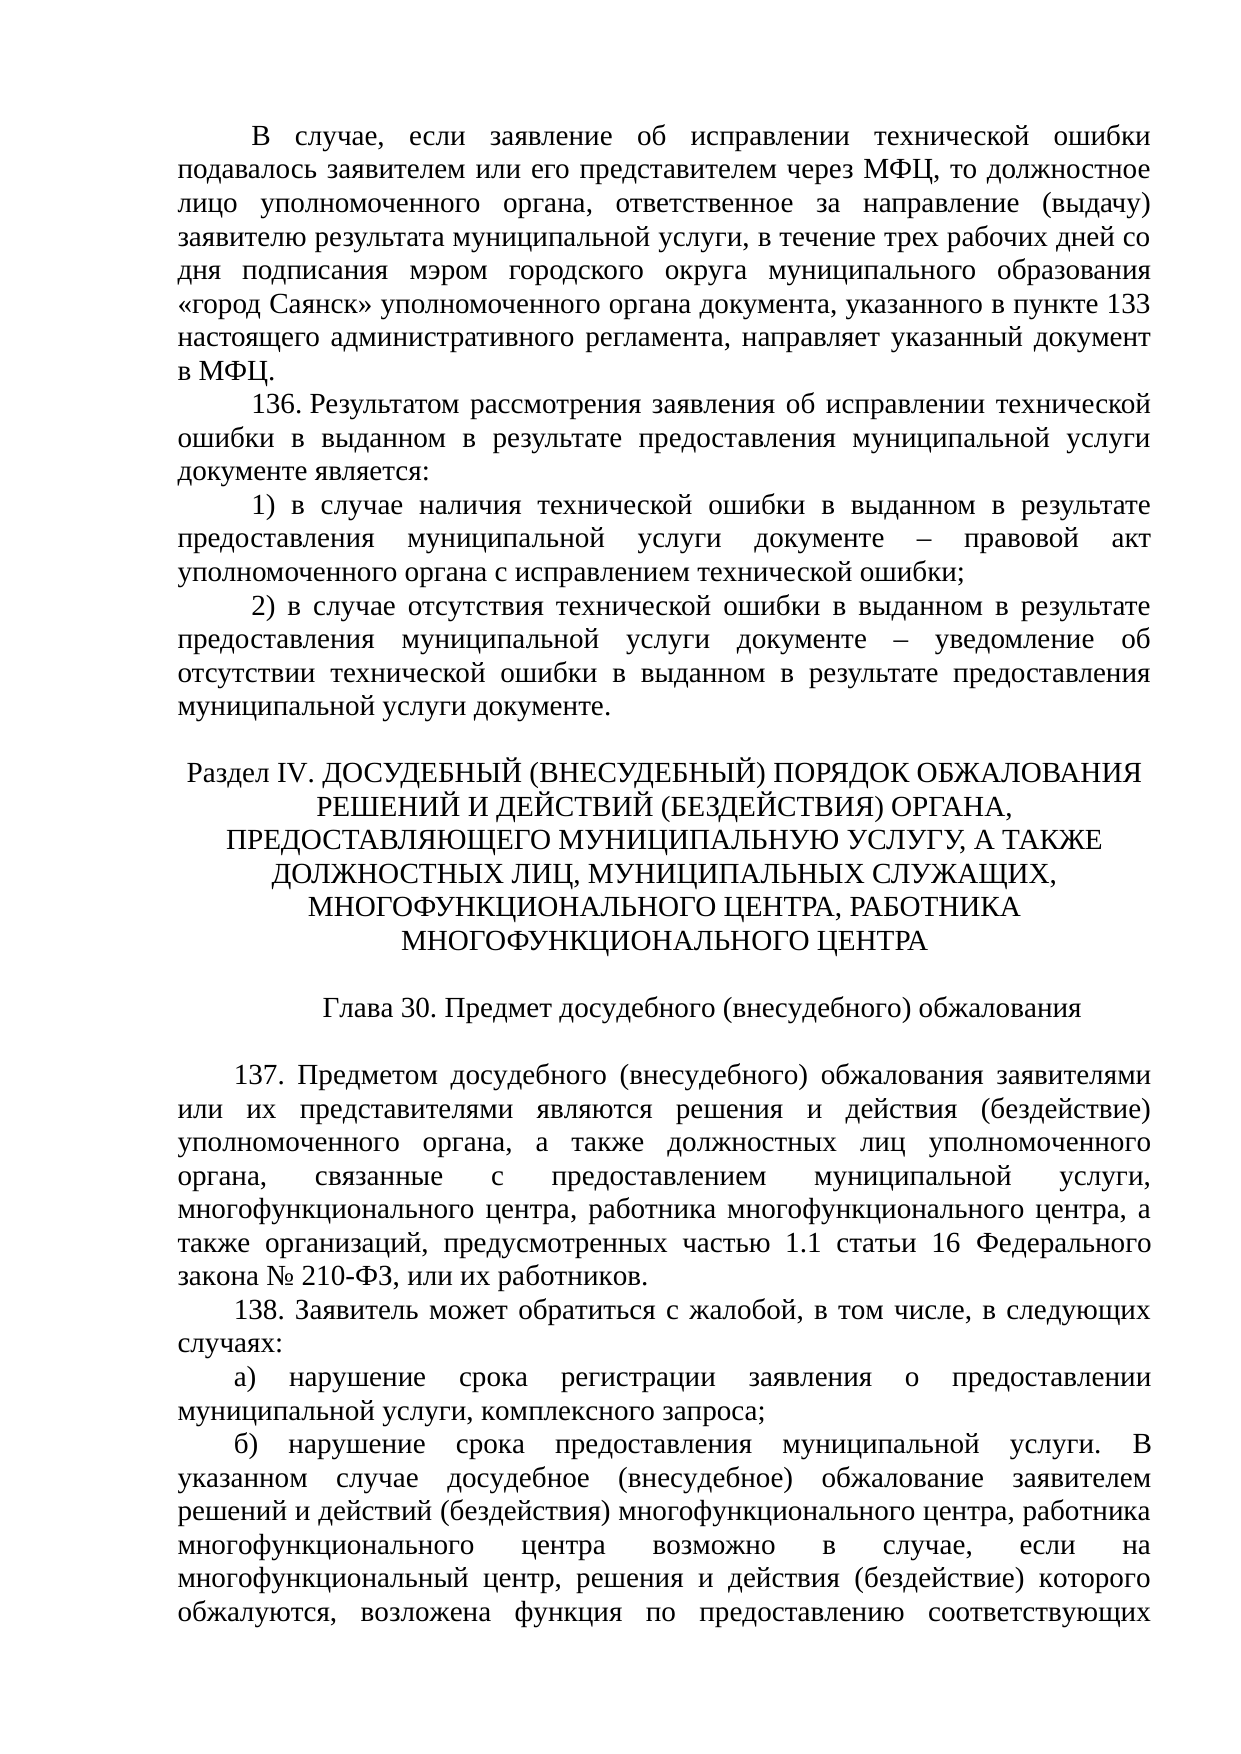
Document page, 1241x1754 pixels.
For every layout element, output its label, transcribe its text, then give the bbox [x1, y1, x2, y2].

text 1) в случае наличия технической ошибки в выданном в результате предоставления муниципальной услуги документе – правовой акт уполномоченного органа с исправлением технической ошибки; [177, 487, 1152, 588]
text Глава 30. Предмет досудебного (внесудебного) обжалования [177, 990, 1152, 1024]
text 136. Результатом рассмотрения заявления об исправлении технической ошибки в выданном в результате предоставления муниципальной услуги документе является: [177, 386, 1152, 487]
text 2) в случае отсутствия технической ошибки в выданном в результате предоставления муниципальной услуги документе – уведомление об отсутствии технической ошибки в выданном в результате предоставления муниципальной услуги документе. [177, 588, 1152, 722]
text Раздел IV. ДОСУДЕБНЫЙ (ВНЕСУДЕБНЫЙ) ПОРЯДОК ОБЖАЛОВАНИЯ РЕШЕНИЙ И ДЕЙСТВИЙ (БЕЗДЕЙСТВИЯ) ОРГАНА, ПРЕДОСТАВЛЯЮЩЕГО МУНИЦИПАЛЬНУЮ УСЛУГУ, А ТАКЖЕ ДОЛЖНОСТНЫХ ЛИЦ, МУНИЦИПАЛЬНЫХ СЛУЖАЩИХ, МНОГОФУНКЦИОНАЛЬНОГО ЦЕНТРА, РАБОТНИКА МНОГОФУНКЦИОНАЛЬНОГО ЦЕНТРА [177, 755, 1152, 957]
text а) нарушение срока регистрации заявления о предоставлении муниципальной услуги, комплексного запроса; [177, 1359, 1152, 1426]
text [177, 1426, 1152, 1627]
text 137. Предметом досудебного (внесудебного) обжалования заявителями или их представителями являются решения и действия (бездействие) уполномоченного органа, а также должностных лиц уполномоченного органа, связанные с предоставлением муниципальной услуги, многофункционального центра, работника многофункционального центра, а также организаций, предусмотренных частью 1.1 статьи 16 Федерального закона № 210-ФЗ, или их работников. [177, 1057, 1152, 1292]
text В случае, если заявление об исправлении технической ошибки подавалось заявителем или его представителем через МФЦ, то должностное лицо уполномоченного органа, ответственное за направление (выдачу) заявителю результата муниципальной услуги, в течение трех рабочих дней со дня подписания мэром городского округа муниципального образования «город Саянск» уполномоченного органа документа, указанного в пункте 133 настоящего административного регламента, направляет указанный документ в МФЦ. [177, 118, 1152, 386]
text 138. Заявитель может обратиться с жалобой, в том числе, в следующих случаях: [177, 1292, 1152, 1359]
